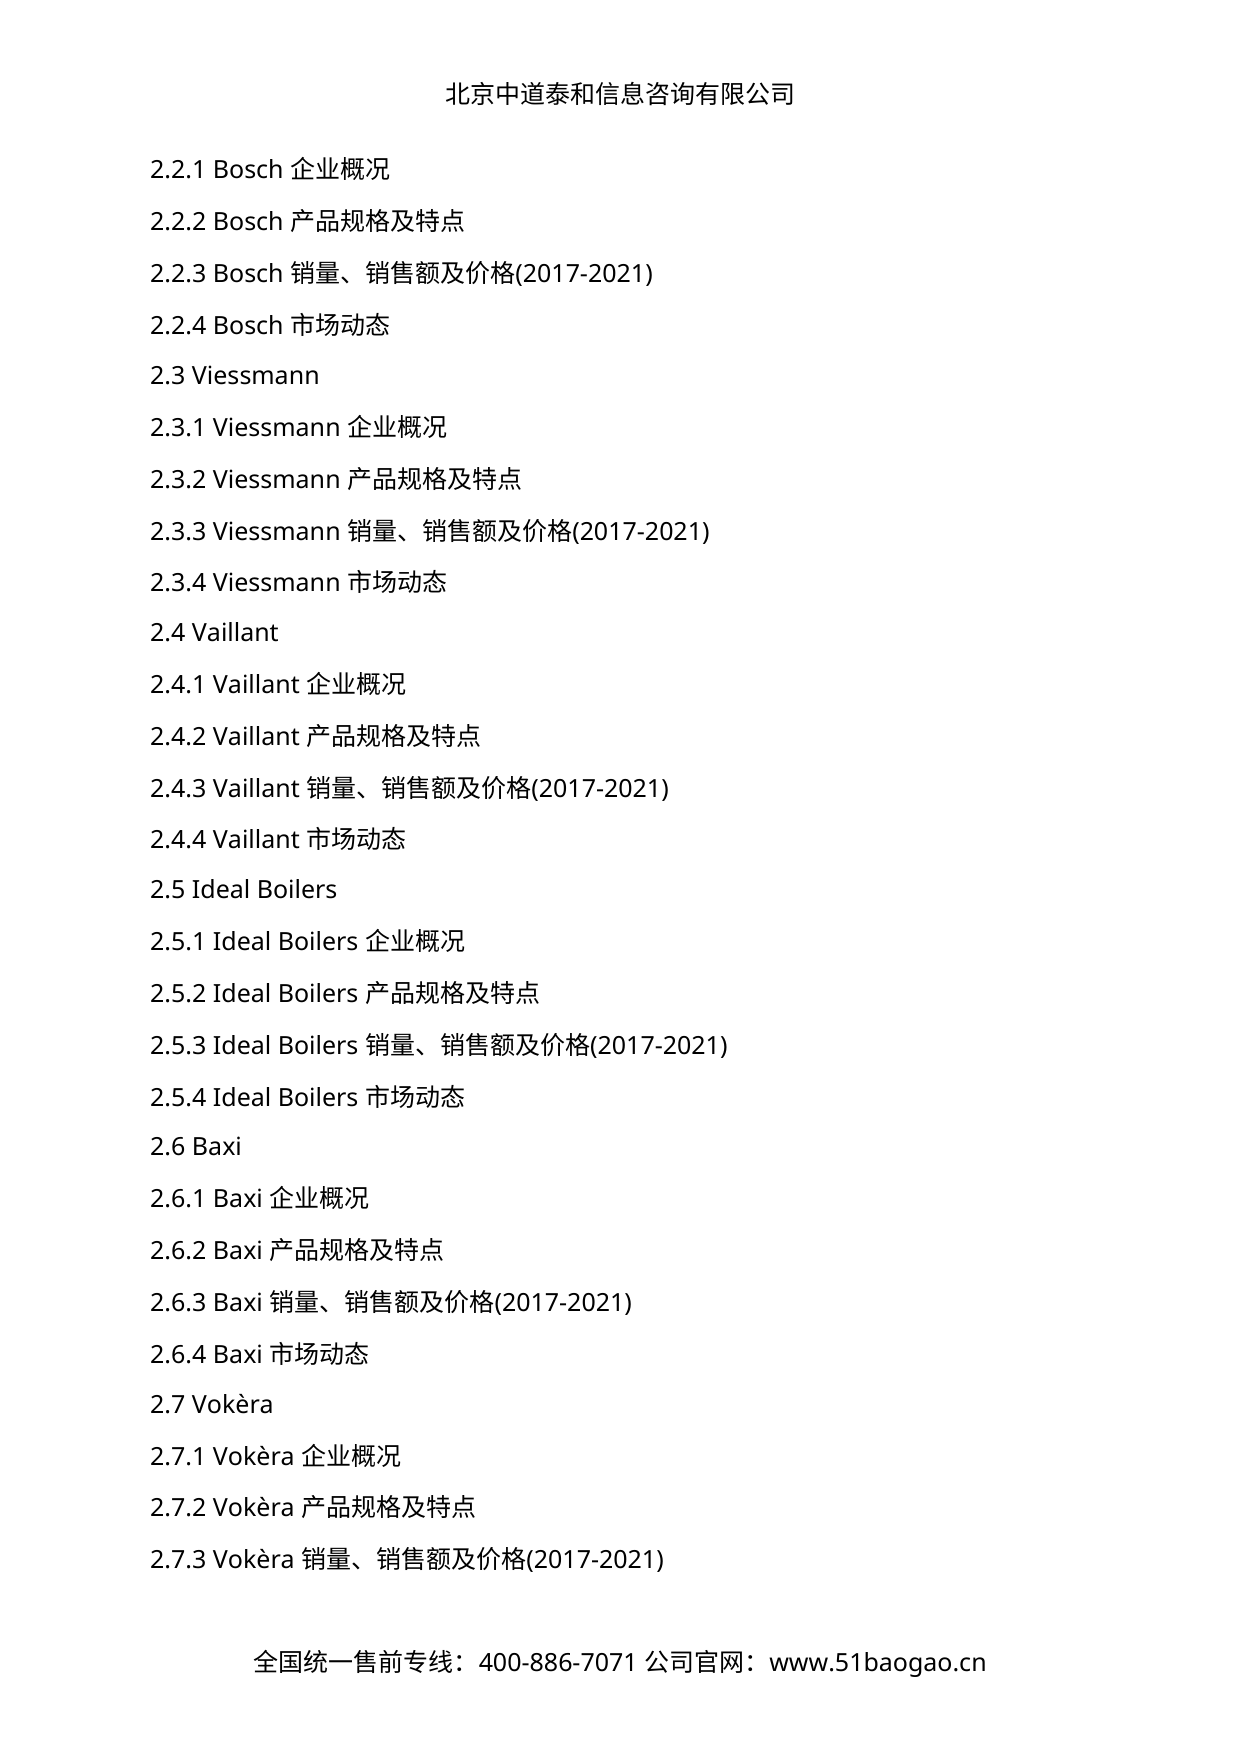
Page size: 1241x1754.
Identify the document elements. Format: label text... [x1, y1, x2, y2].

text 2.2.4 Bosch 市场动态 [150, 306, 1090, 342]
text 2.6.3 Baxi 销量、销售额及价格(2017-2021) [150, 1282, 1090, 1319]
text 2.6.1 Baxi 企业概况 [150, 1179, 1090, 1215]
text 2.4.1 Vaillant 企业概况 [150, 664, 1090, 701]
text 2.2.3 Bosch 销量、销售额及价格(2017-2021) [150, 254, 1090, 290]
text 2.3.4 Viessmann 市场动态 [150, 563, 1090, 599]
text 2.7 Vokèra [150, 1386, 1090, 1420]
text 2.5.4 Ideal Boilers 市场动态 [150, 1077, 1090, 1113]
text 2.4.2 Vaillant 产品规格及特点 [150, 716, 1090, 752]
text 2.4.3 Vaillant 销量、销售额及价格(2017-2021) [150, 768, 1090, 804]
text 2.6.4 Baxi 市场动态 [150, 1334, 1090, 1371]
text 2.5.1 Ideal Boilers 企业概况 [150, 922, 1090, 958]
text 2.7.1 Vokèra 企业概况 [150, 1436, 1090, 1472]
text 2.4 Vaillant [150, 615, 1090, 649]
text 2.5.2 Ideal Boilers 产品规格及特点 [150, 973, 1090, 1010]
text 2.3.1 Viessmann 企业概况 [150, 407, 1090, 443]
text 2.6 Baxi [150, 1129, 1090, 1163]
text 2.3.3 Viessmann 销量、销售额及价格(2017-2021) [150, 511, 1090, 547]
text 2.2.1 Bosch 企业概况 [150, 150, 1090, 186]
text 2.3 Viessmann [150, 357, 1090, 392]
text 2.4.4 Vaillant 市场动态 [150, 820, 1090, 856]
text 2.7.3 Vokèra 销量、销售额及价格(2017-2021) [150, 1540, 1090, 1576]
text 2.6.2 Baxi 产品规格及特点 [150, 1231, 1090, 1267]
text 2.5.3 Ideal Boilers 销量、销售额及价格(2017-2021) [150, 1025, 1090, 1062]
text 2.5 Ideal Boilers [150, 872, 1090, 906]
text 2.7.2 Vokèra 产品规格及特点 [150, 1488, 1090, 1524]
text 2.3.2 Viessmann 产品规格及特点 [150, 459, 1090, 495]
text 2.2.2 Bosch 产品规格及特点 [150, 202, 1090, 238]
